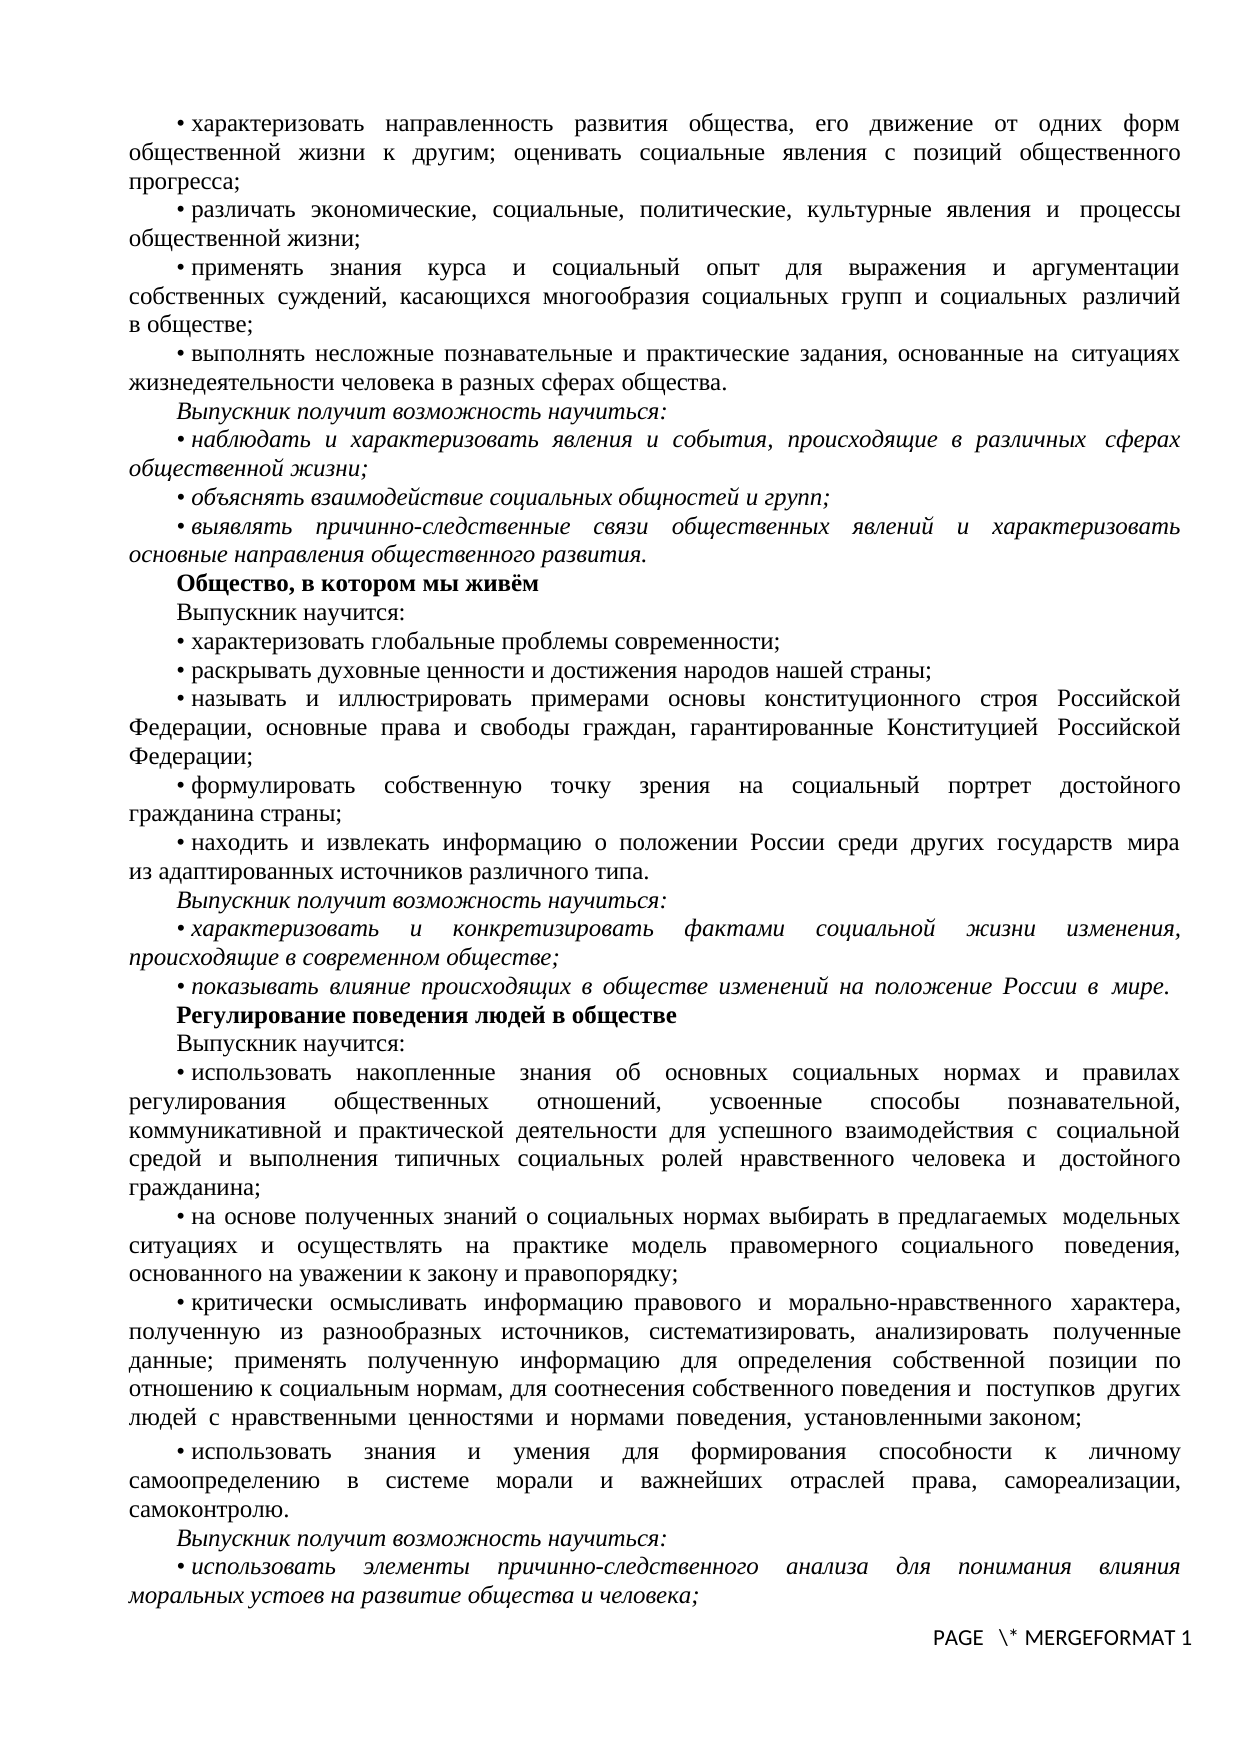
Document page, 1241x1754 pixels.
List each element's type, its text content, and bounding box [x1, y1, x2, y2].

text Выпускник получит возможность научиться: [176, 1523, 1192, 1551]
list использовать знания и умения для формирования способности к личному самоопределению в системе морали и важнейших отраслей права, самореализации, самоконтролю. [129, 1436, 1181, 1523]
text Регулирование поведения людей в обществе [176, 1000, 1192, 1029]
list использовать накопленные знания об основных социальных нормах и правилах регулирования общественных отношений, усвоенные способы познавательной, коммуникативной и практической деятельности для успешного взаимодействия с социальной средой и выполнения типичных социальных ролей нравственного человека и достойного гражданина; [129, 1057, 1181, 1201]
list раскрывать духовные ценности и достижения народов нашей страны; [176, 655, 1192, 683]
list объяснять взаимодействие социальных общностей и групп; [176, 482, 1192, 511]
text Выпускник научится: [176, 1029, 1192, 1057]
list показывать влияние происходящих в обществе изменений на положение России в мире. [129, 971, 1180, 1000]
list критически осмысливать информацию правового и морально-нравственного характера, полученную из разнообразных источников, систематизировать, анализировать полученные данные; применять полученную информацию для определения собственной позиции по отношению к социальным нормам, для соотнесения собственного поведения и поступков других людей с нравственными ценностями и нормами поведения, установленными законом; [129, 1287, 1181, 1431]
list различать экономические, социальные, политические, культурные явления и процессы общественной жизни; [129, 194, 1181, 252]
list наблюдать и характеризовать явления и события, происходящие в различных сферах общественной жизни; [129, 424, 1181, 482]
list на основе полученных знаний о социальных нормах выбирать в предлагаемых модельных ситуациях и осуществлять на практике модель правомерного социального поведения, основанного на уважении к закону и правопорядку; [129, 1201, 1180, 1287]
list использовать элементы причинно-следственного анализа для понимания влияния моральных устоев на развитие общества и человека; [129, 1551, 1181, 1609]
list называть и иллюстрировать примерами основы конституционного строя Российской Федерации, основные права и свободы граждан, гарантированные Конституцией Российской Федерации; [129, 683, 1181, 770]
text Выпускник получит возможность научиться: [176, 885, 1192, 913]
list характеризовать глобальные проблемы современности; [129, 626, 1192, 655]
list применять знания курса и социальный опыт для выражения и аргументации собственных суждений, касающихся многообразия социальных групп и социальных различий в обществе; [129, 252, 1180, 338]
text Выпускник получит возможность научиться: [176, 396, 1192, 424]
text Выпускник научится: [176, 597, 1192, 626]
list характеризовать и конкретизировать фактами социальной жизни изменения, происходящие в современном обществе; [129, 913, 1181, 971]
text Общество, в котором мы живём [176, 569, 1192, 597]
list выявлять причинно-следственные связи общественных явлений и характеризовать основные направления общественного развития. [129, 511, 1181, 568]
list формулировать собственную точку зрения на социальный портрет достойного гражданина страны; [129, 770, 1181, 827]
list характеризовать направленность развития общества, его движение от одних форм общественной жизни к другим; оценивать социальные явления с позиций общественного прогресса; [129, 108, 1181, 194]
list выполнять несложные познавательные и практические задания, основанные на ситуациях жизнедеятельности человека в разных сферах общества. [129, 338, 1181, 396]
list находить и извлекать информацию о положении России среди других государств мира из адаптированных источников различного типа. [129, 827, 1180, 885]
